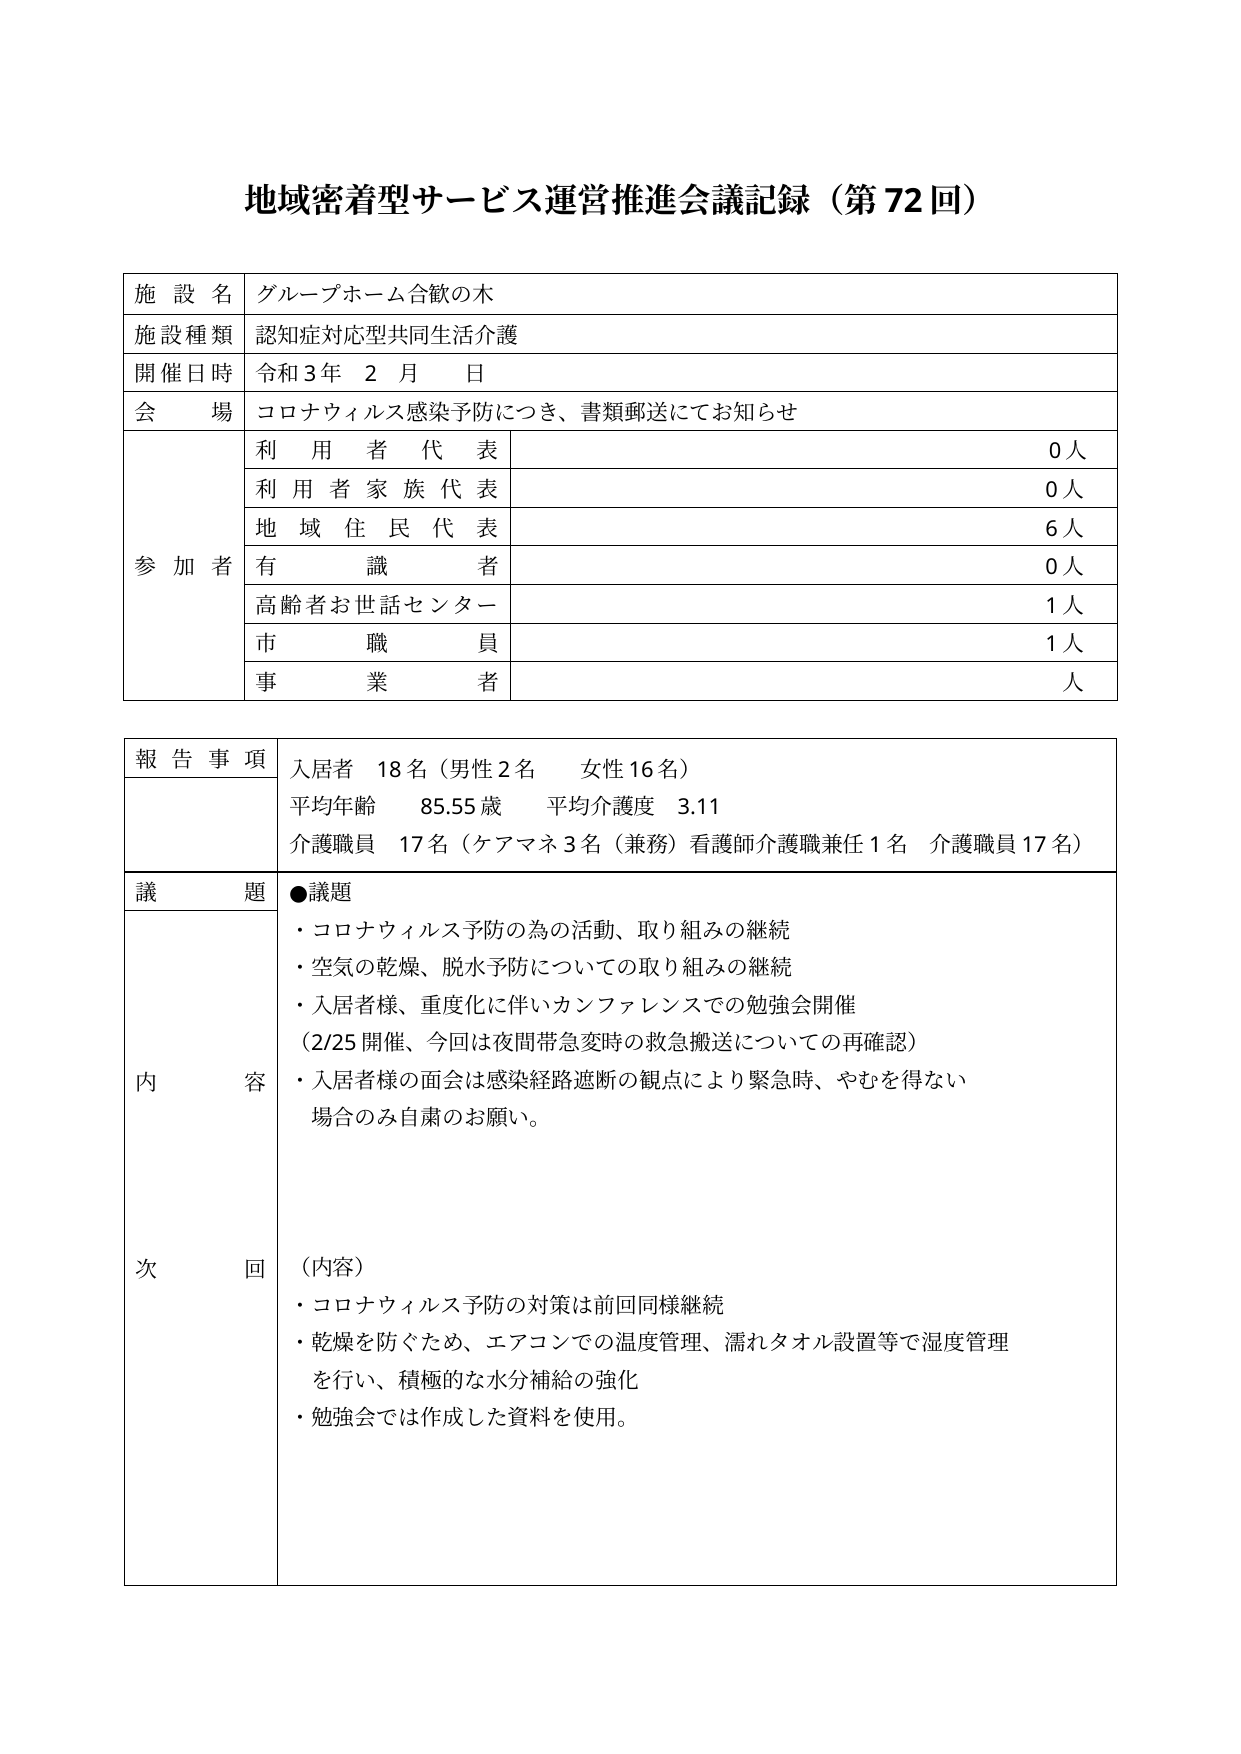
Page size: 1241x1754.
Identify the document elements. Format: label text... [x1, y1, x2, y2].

table_cell 参加者 [124, 431, 244, 699]
table_cell 有識者 [245, 546, 510, 584]
table_cell [125, 778, 277, 871]
table_cell 施設種類 [124, 315, 244, 353]
table_cell 地域住民代表 [245, 508, 510, 545]
table_cell 0人 [511, 469, 1117, 507]
table_cell 1人 [511, 585, 1117, 622]
table_cell 事業者 [245, 662, 510, 699]
table_header 施設名 [124, 274, 244, 314]
table_header 入居者 18名（男性2名 女性16名） 平均年齢 85.55歳 平均介護度 3.11 介護職員 17名（ケアマネ3名（兼務）看護師介護職兼任1名 介護職員17名） [278, 739, 1116, 871]
table_cell 市職員 [245, 624, 510, 661]
table_cell 1人 [511, 624, 1117, 661]
table_cell ●議題 ・コロナウィルス予防の為の活動、取り組みの継続 ・空気の乾燥、脱水予防についての取り組みの継続 ・入居者様、重度化に伴いカンファレンスでの勉強会開催 （2/25開催、今回は夜間帯急変時の救急搬送についての再確認） ・入居者様の面会は感染経路遮断の観点により緊急時、やむを得ない 場合のみ自粛のお願い。 （内容） ・コロナウィルス予防の対策は前回同様継続 ・乾燥を防ぐため、エアコンでの温度管理、濡れタオル設置等で湿度管理 を行い、積極的な水分補給の強化 ・勉強会では作成した資料を使用。 ●次回第73回運営推進会議 令和3年4月開催予定 [278, 873, 1116, 1585]
table_cell 開催日時 [124, 354, 244, 391]
table_cell 認知症対応型共同生活介護 [245, 315, 1117, 353]
table_cell 6人 [511, 508, 1117, 545]
text 地域密着型サービス運営推進会議記録（第72回） [118, 161, 1122, 236]
table_cell 令和3年 2 月 日 [245, 354, 1117, 391]
table_cell 会場 [124, 392, 244, 430]
table_cell 0人 [511, 431, 1117, 468]
table_cell コロナウィルス感染予防につき、書類郵送にてお知らせ [245, 392, 1117, 430]
table_cell 内 容 次回 [125, 911, 277, 1585]
table_cell 議題 [125, 873, 277, 910]
table_cell 人 [511, 662, 1117, 699]
table_cell 0人 [511, 546, 1117, 584]
table_cell 利用者家族代表 [245, 469, 510, 507]
table_header グループホーム合歓の木 [245, 274, 1117, 314]
table_cell 高齢者お世話センター [245, 585, 510, 622]
table_header 報告事項 [125, 739, 277, 777]
table_cell 利用者代表 [245, 431, 510, 468]
